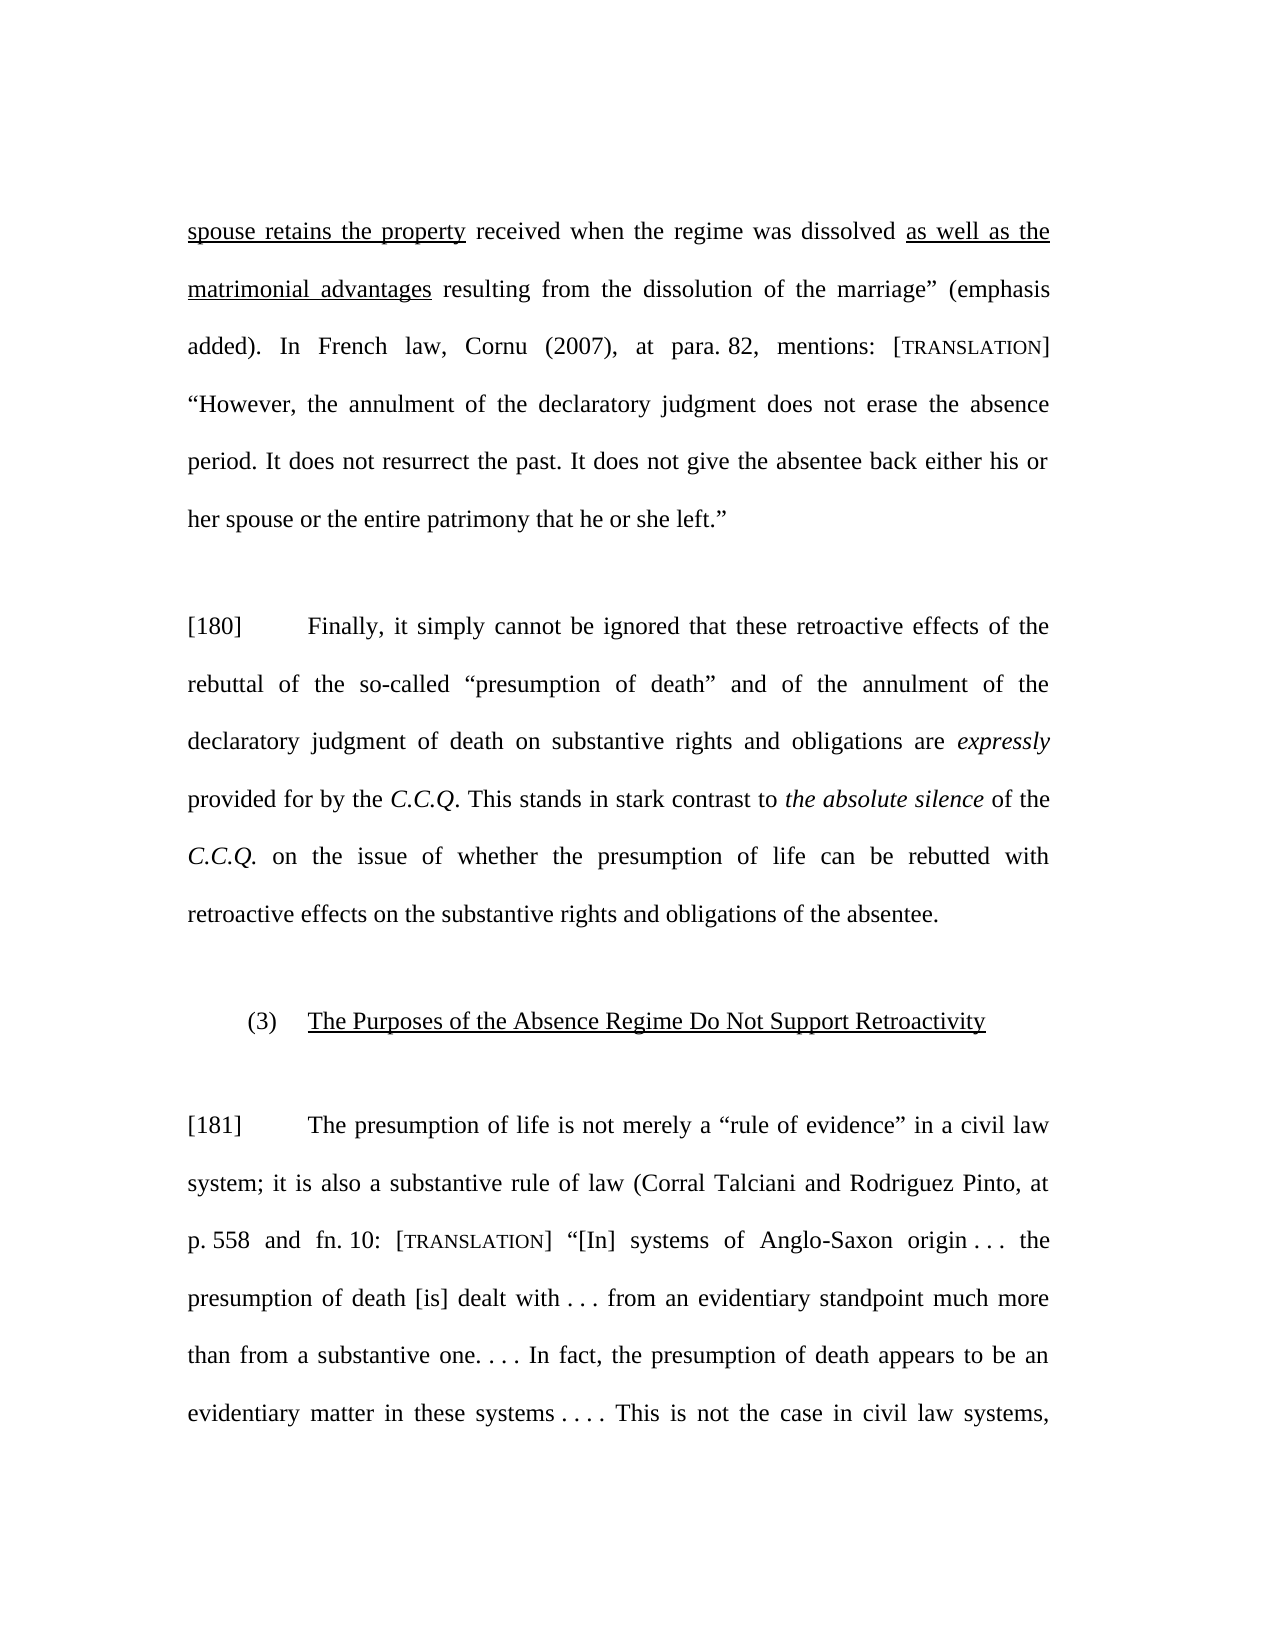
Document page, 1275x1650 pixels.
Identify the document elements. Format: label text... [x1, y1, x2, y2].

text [187, 216, 1050, 533]
text Finally, it simply cannot be ignored that these retroactive effects of the rebuttal of the so-called “presumption of death” and of the annulment of the declaratory judgment of death on substantive rights and obligations are expressly provided for by the C.C.Q. This stands in stark contrast to the absolute silence of the C.C.Q. on the issue of whether the presumption of life can be rebutted with retroactive effects on the substantive rights and obligations of the absentee. [187, 611, 1050, 928]
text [187, 1110, 1050, 1426]
title The Purposes of the Absence Regime Do Not Support Retroactivity [247, 1006, 1050, 1035]
